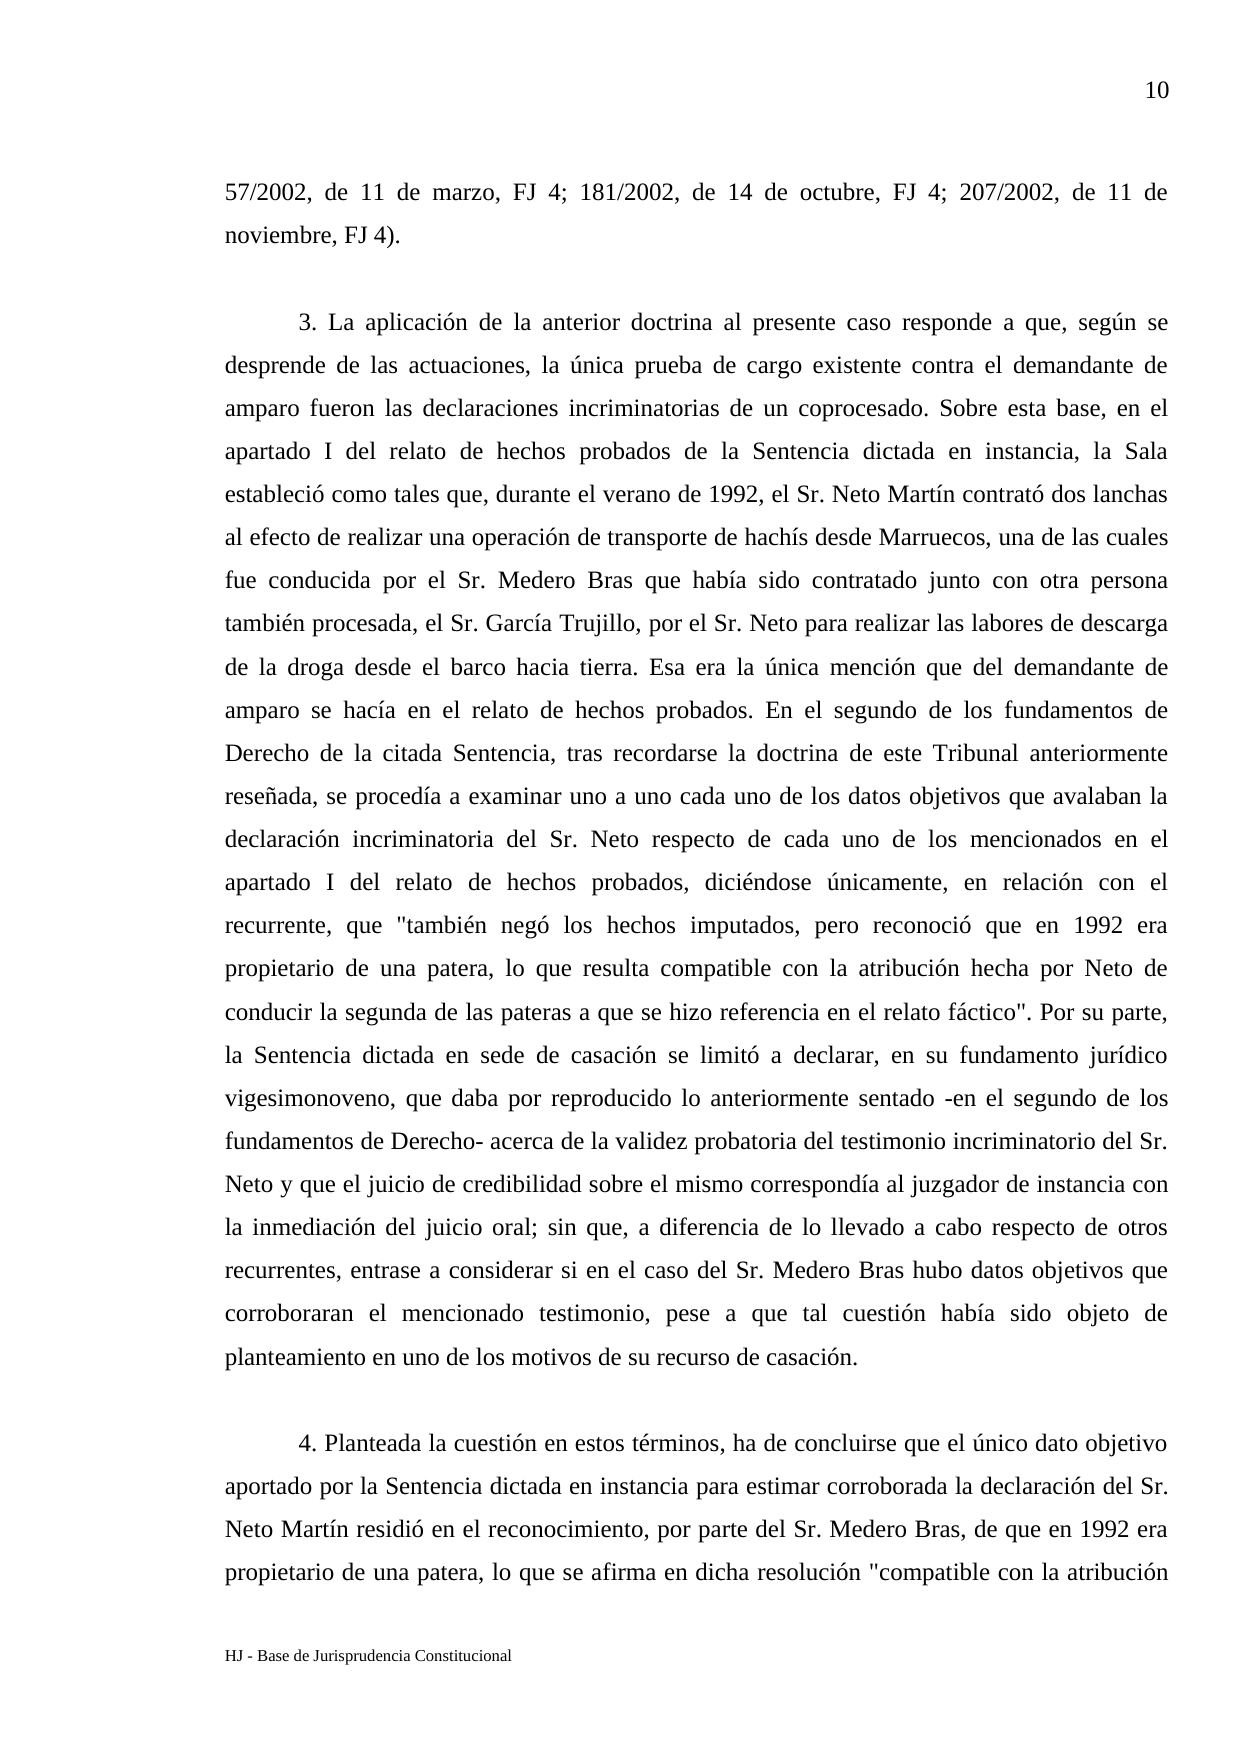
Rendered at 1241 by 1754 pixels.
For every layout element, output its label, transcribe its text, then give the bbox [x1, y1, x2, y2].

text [224, 1428, 1169, 1586]
text 3. La aplicación de la anterior doctrina al presente caso responde a que, según se desprende de las actuaciones, la única prueba de cargo existente contra el demandante de amparo fueron las declaraciones incriminatorias de un coprocesado. Sobre esta base, en el apartado I del relato de hechos probados de la Sentencia dictada en instancia, la Sala estableció como tales que, durante el verano de 1992, el Sr. Neto Martín contrató dos lanchas al efecto de realizar una operación de transporte de hachís desde Marruecos, una de las cuales fue conducida por el Sr. Medero Bras que había sido contratado junto con otra persona también procesada, el Sr. García Trujillo, por el Sr. Neto para realizar las labores de descarga de la droga desde el barco hacia tierra. Esa era la única mención que del demandante de amparo se hacía en el relato de hechos probados. En el segundo de los fundamentos de Derecho de la citada Sentencia, tras recordarse la doctrina de este Tribunal anteriormente reseñada, se procedía a examinar uno a uno cada uno de los datos objetivos que avalaban la declaración incriminatoria del Sr. Neto respecto de cada uno de los mencionados en el apartado I del relato de hechos probados, diciéndose únicamente, en relación con el recurrente, que "también negó los hechos imputados, pero reconoció que en 1992 era propietario de una patera, lo que resulta compatible con la atribución hecha por Neto de conducir la segunda de las pateras a que se hizo referencia en el relato fáctico". Por su parte, la Sentencia dictada en sede de casación se limitó a declarar, en su fundamento jurídico vigesimonoveno, que daba por reproducido lo anteriormente sentado -en el segundo de los fundamentos de Derecho- acerca de la validez probatoria del testimonio incriminatorio del Sr. Neto y que el juicio de credibilidad sobre el mismo correspondía al juzgador de instancia con la inmediación del juicio oral; sin que, a diferencia de lo llevado a cabo respecto de otros recurrentes, entrase a considerar si en el caso del Sr. Medero Bras hubo datos objetivos que corroboraran el mencionado testimonio, pese a que tal cuestión había sido objeto de planteamiento en uno de los motivos de su recurso de casación. [224, 307, 1169, 1370]
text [224, 177, 1169, 249]
